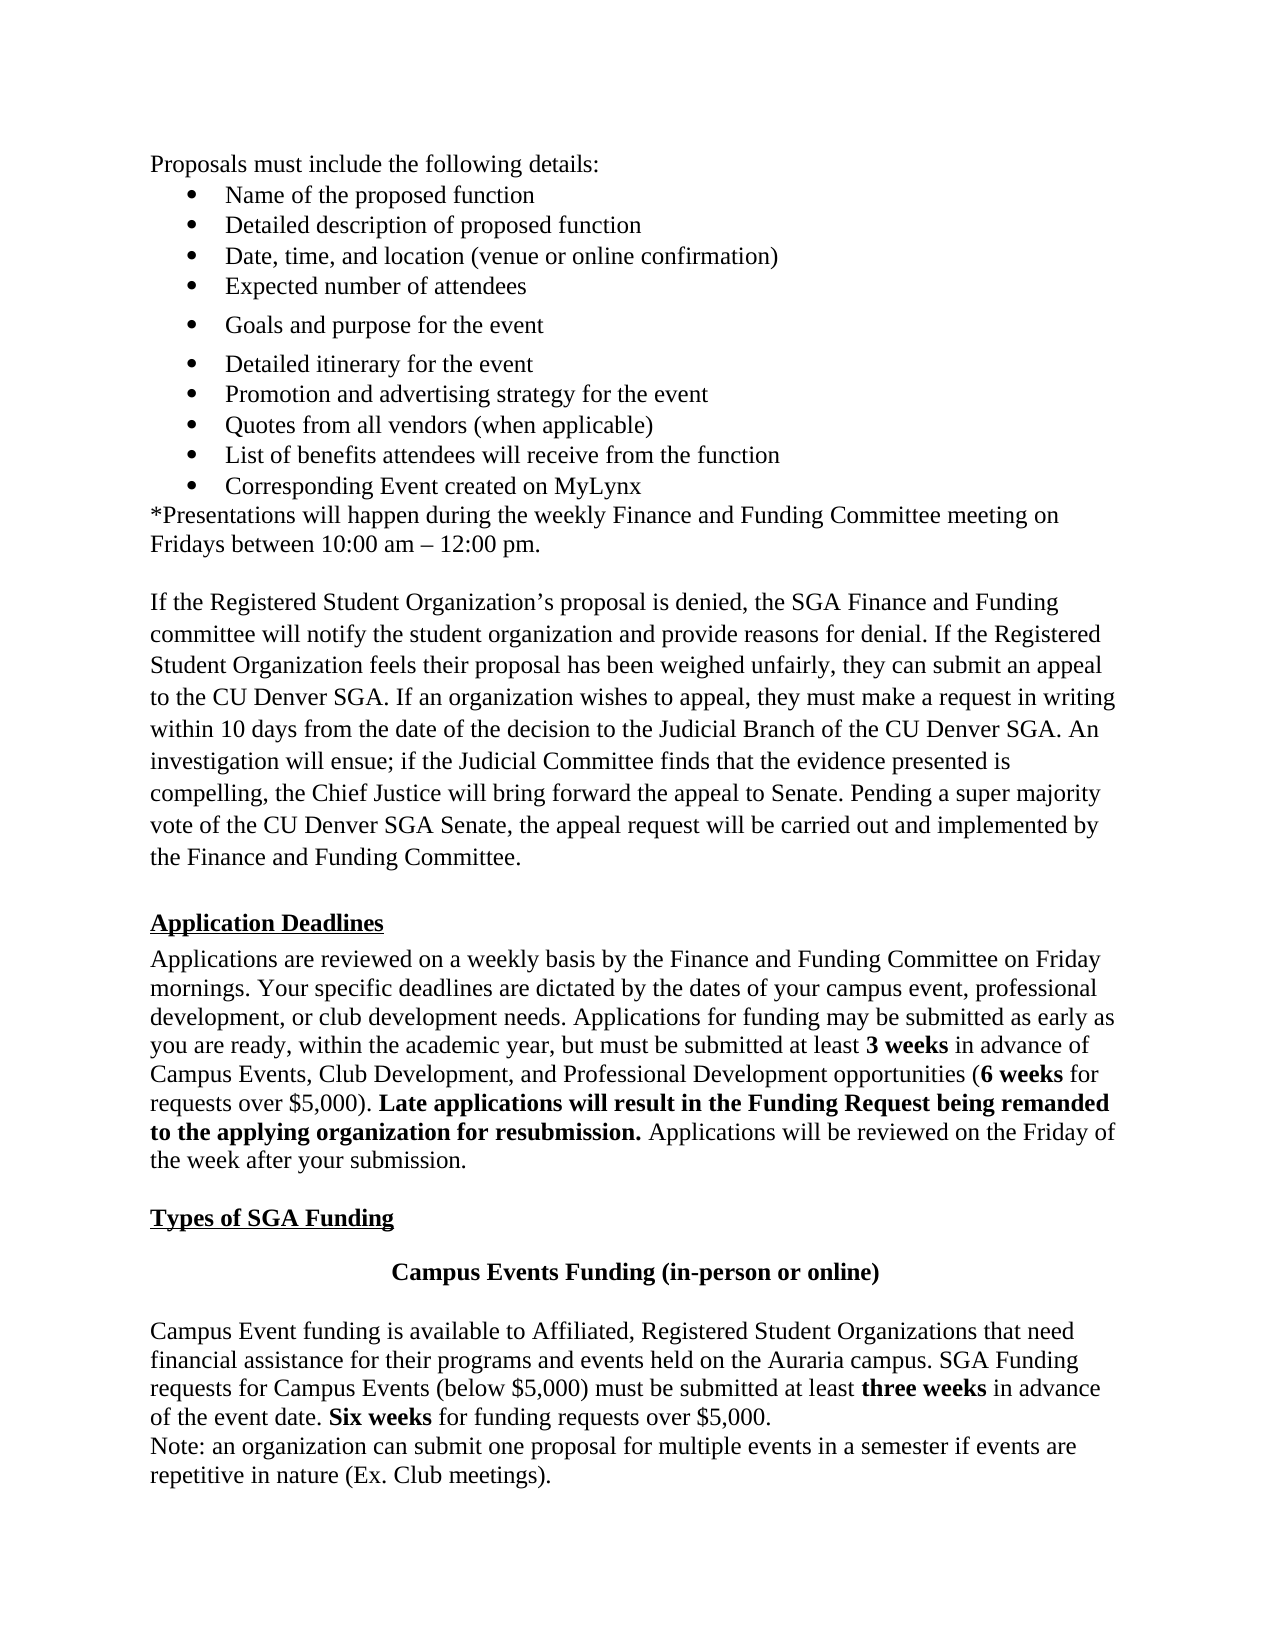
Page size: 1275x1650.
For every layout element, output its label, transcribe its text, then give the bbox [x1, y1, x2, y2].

text Applications are reviewed on a weekly basis by the Finance and Funding Committee on Friday mornings. Your specific deadlines are dictated by the dates of your campus event, professional development, or club development needs. Applications for funding may be submitted as early as you are ready, within the academic year, but must be submitted at least 3 weeks in advance of Campus Events, Club Development, and Professional Development opportunities (6 weeks for requests over $5,000). Late applications will result in the Funding Request being remanded to the applying organization for resubmission. Applications will be reviewed on the Friday of the week after your submission. [150, 944, 1121, 1174]
list List of benefits attendees will receive from the function [187, 439, 1121, 470]
list Corresponding Event created on MyLynx [187, 470, 1121, 501]
list Goals and purpose for the event [187, 309, 1121, 340]
text Note: an organization can submit one proposal for multiple events in a semester if events are repetitive in nature (Ex. Club meetings). [150, 1431, 1121, 1488]
text Proposals must include the following details: [150, 150, 1121, 179]
list Quotes from all vendors (when applicable) [187, 409, 1121, 439]
list Detailed itinerary for the event [187, 348, 1121, 378]
list Promotion and advertising strategy for the event [187, 378, 1121, 409]
subtitle Types of SGA Funding [150, 1203, 1121, 1232]
text If the Registered Student Organization’s proposal is denied, the SGA Finance and Funding committee will notify the student organization and provide reasons for denial. If the Registered Student Organization feels their proposal has been weighed unfairly, they can submit an appeal to the CU Denver SGA. If an organization wishes to appeal, they must make a request in writing within 10 days from the date of the decision to the Judicial Branch of the CU Denver SGA. An investigation will ensue; if the Judicial Committee finds that the evidence presented is compelling, the Chief Justice will bring forward the appeal to Senate. Pending a super majority vote of the CU Denver SGA Senate, the appeal request will be carried out and implemented by the Finance and Funding Committee. [150, 587, 1121, 871]
list Name of the proposed function [187, 179, 1121, 209]
text Campus Events Funding (in-person or online) [150, 1257, 1121, 1286]
list Date, time, and location (venue or online confirmation) [187, 240, 1121, 270]
list Expected number of attendees [187, 270, 1121, 301]
subtitle Application Deadlines [150, 908, 1121, 937]
text Campus Event funding is available to Affiliated, Registered Student Organizations that need financial assistance for their programs and events held on the Auraria campus. SGA Funding requests for Campus Events (below $5,000) must be submitted at least three weeks in advance of the event date. Six weeks for funding requests over $5,000. [150, 1316, 1121, 1431]
text *Presentations will happen during the weekly Finance and Funding Committee meeting on Fridays between 10:00 am – 12:00 pm. [150, 501, 1121, 558]
list Detailed description of proposed function [187, 209, 1121, 240]
